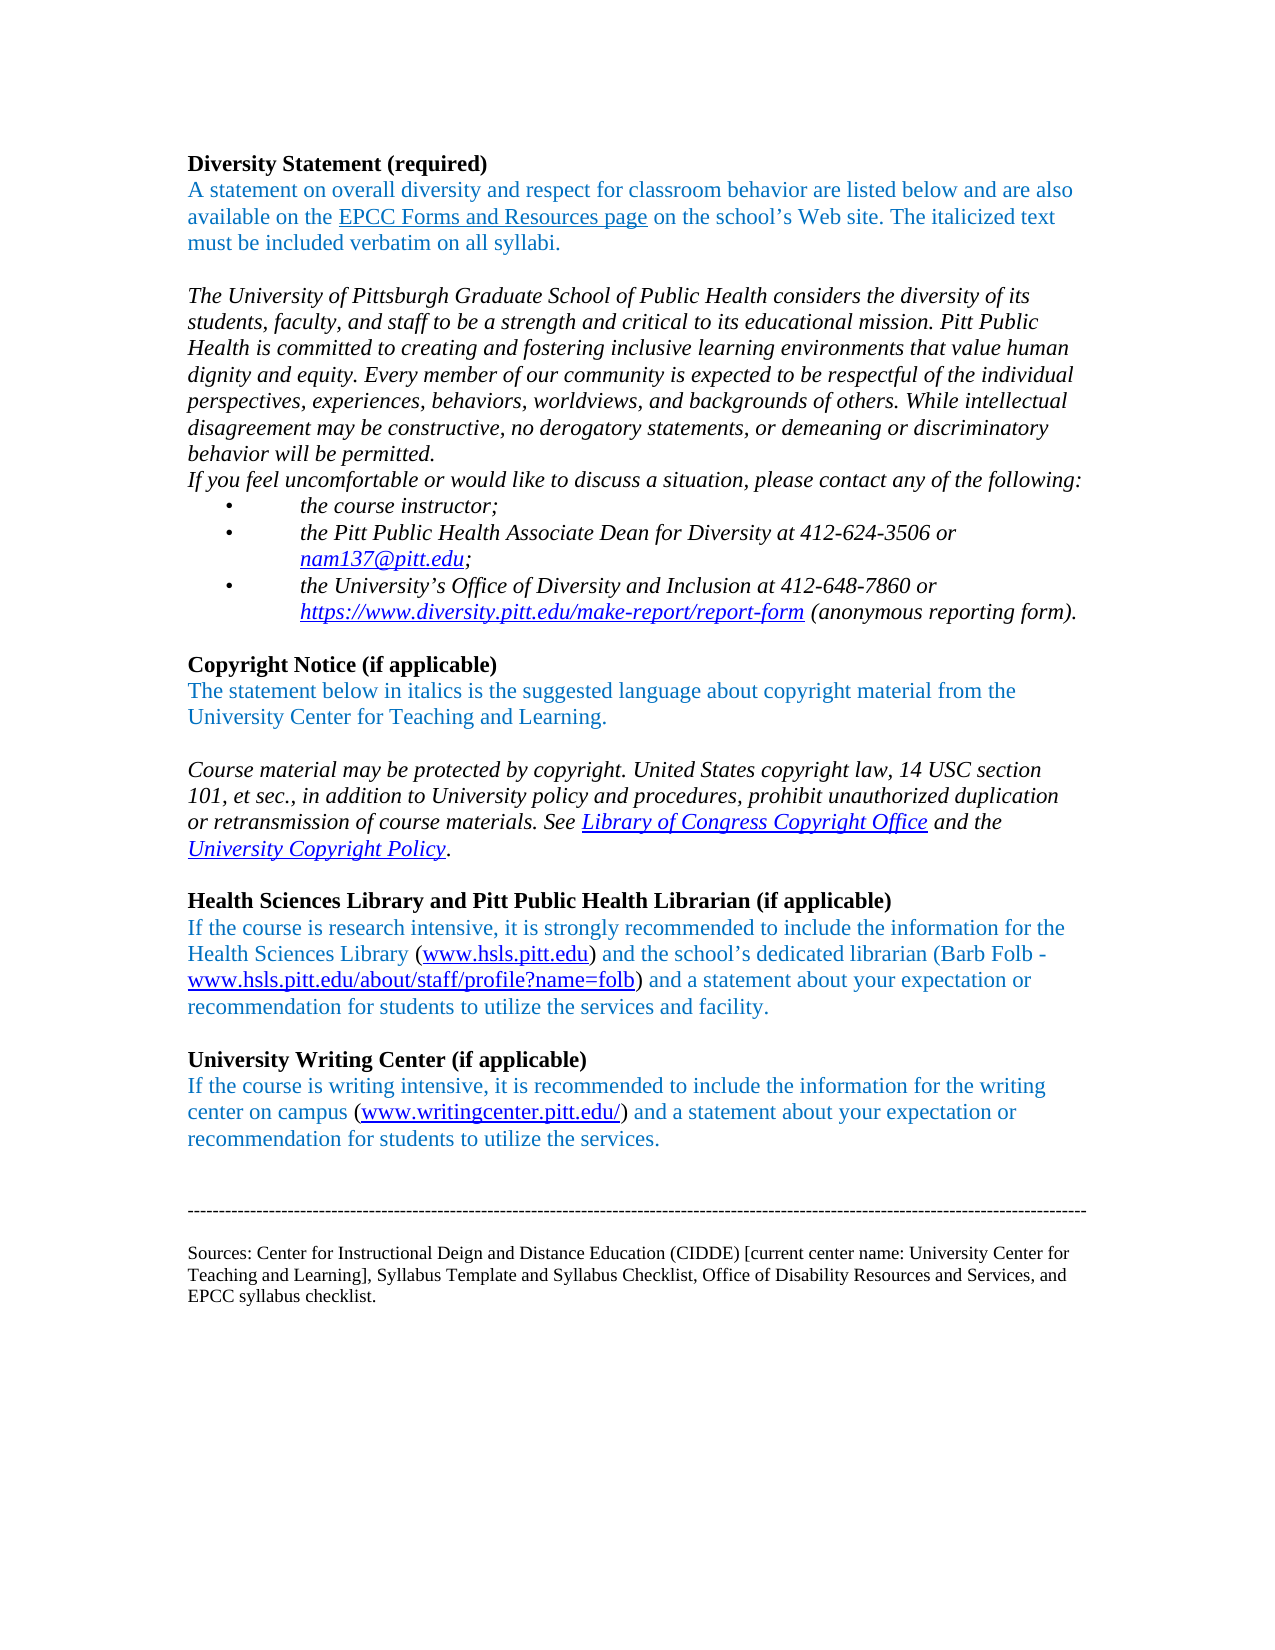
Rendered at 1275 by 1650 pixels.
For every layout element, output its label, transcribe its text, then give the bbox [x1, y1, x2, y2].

text Diversity Statement (required) A statement on overall diversity and respect for classroom behavior are listed below and are also available on the EPCC Forms and Resources page on the school’s Web site. The italicized text must be included verbatim on all syllabi. [187, 150, 1087, 255]
text Sources: Center for Instructional Deign and Distance Education (CIDDE) [current center name: University Center for Teaching and Learning], Syllabus Template and Syllabus Checklist, Office of Disability Resources and Services, and EPCC syllabus checklist. [187, 1242, 1087, 1307]
list the University’s Office of Diversity and Inclusion at 412-648-7860 or https://www.diversity.pitt.edu/make-report/report-form (anonymous reporting form). [225, 572, 1087, 624]
text Copyright Notice (if applicable) [187, 651, 1087, 677]
list the course instructor; [225, 493, 1087, 519]
text If the course is research intensive, it is strongly recommended to include the information for the Health Sciences Library (www.hsls.pitt.edu) and the school’s dedicated librarian (Barb Folb - www.hsls.pitt.edu/about/staff/profile?name=folb) and a statement about your expectation or recommendation for students to utilize the services and facility. [187, 914, 1087, 1019]
text The University of Pittsburgh Graduate School of Public Health considers the diversity of its students, faculty, and staff to be a strength and critical to its educational mission. Pitt Public Health is committed to creating and fostering inclusive learning environments that value human dignity and equity. Every member of our community is expected to be respectful of the individual perspectives, experiences, behaviors, worldviews, and backgrounds of others. While intellectual disagreement may be constructive, no derogatory statements, or demeaning or discriminatory behavior will be permitted. [187, 282, 1087, 466]
text University Writing Center (if applicable) [187, 1046, 1087, 1072]
text The statement below in italics is the suggested language about copyright material from the University Center for Teaching and Learning. [187, 677, 1087, 756]
text If you feel uncomfortable or would like to discuss a situation, please contact any of the following: [187, 466, 1087, 493]
text ------------------------------------------------------------------------------------------------------------------------------------------------ [187, 1177, 1087, 1221]
text If the course is writing intensive, it is recommended to include the information for the writing center on campus (www.writingcenter.pitt.edu/) and a statement about your expectation or recommendation for students to utilize the services. [187, 1072, 1087, 1151]
text Course material may be protected by copyright. United States copyright law, 14 USC section 101, et sec., in addition to University policy and procedures, prohibit unauthorized duplication or retransmission of course materials. See Library of Congress Copyright Office and the University Copyright Policy. [187, 756, 1087, 861]
list the Pitt Public Health Associate Dean for Diversity at 412-624-3506 or nam137@pitt.edu; [225, 519, 1087, 572]
text Health Sciences Library and Pitt Public Health Librarian (if applicable) [187, 887, 1087, 914]
